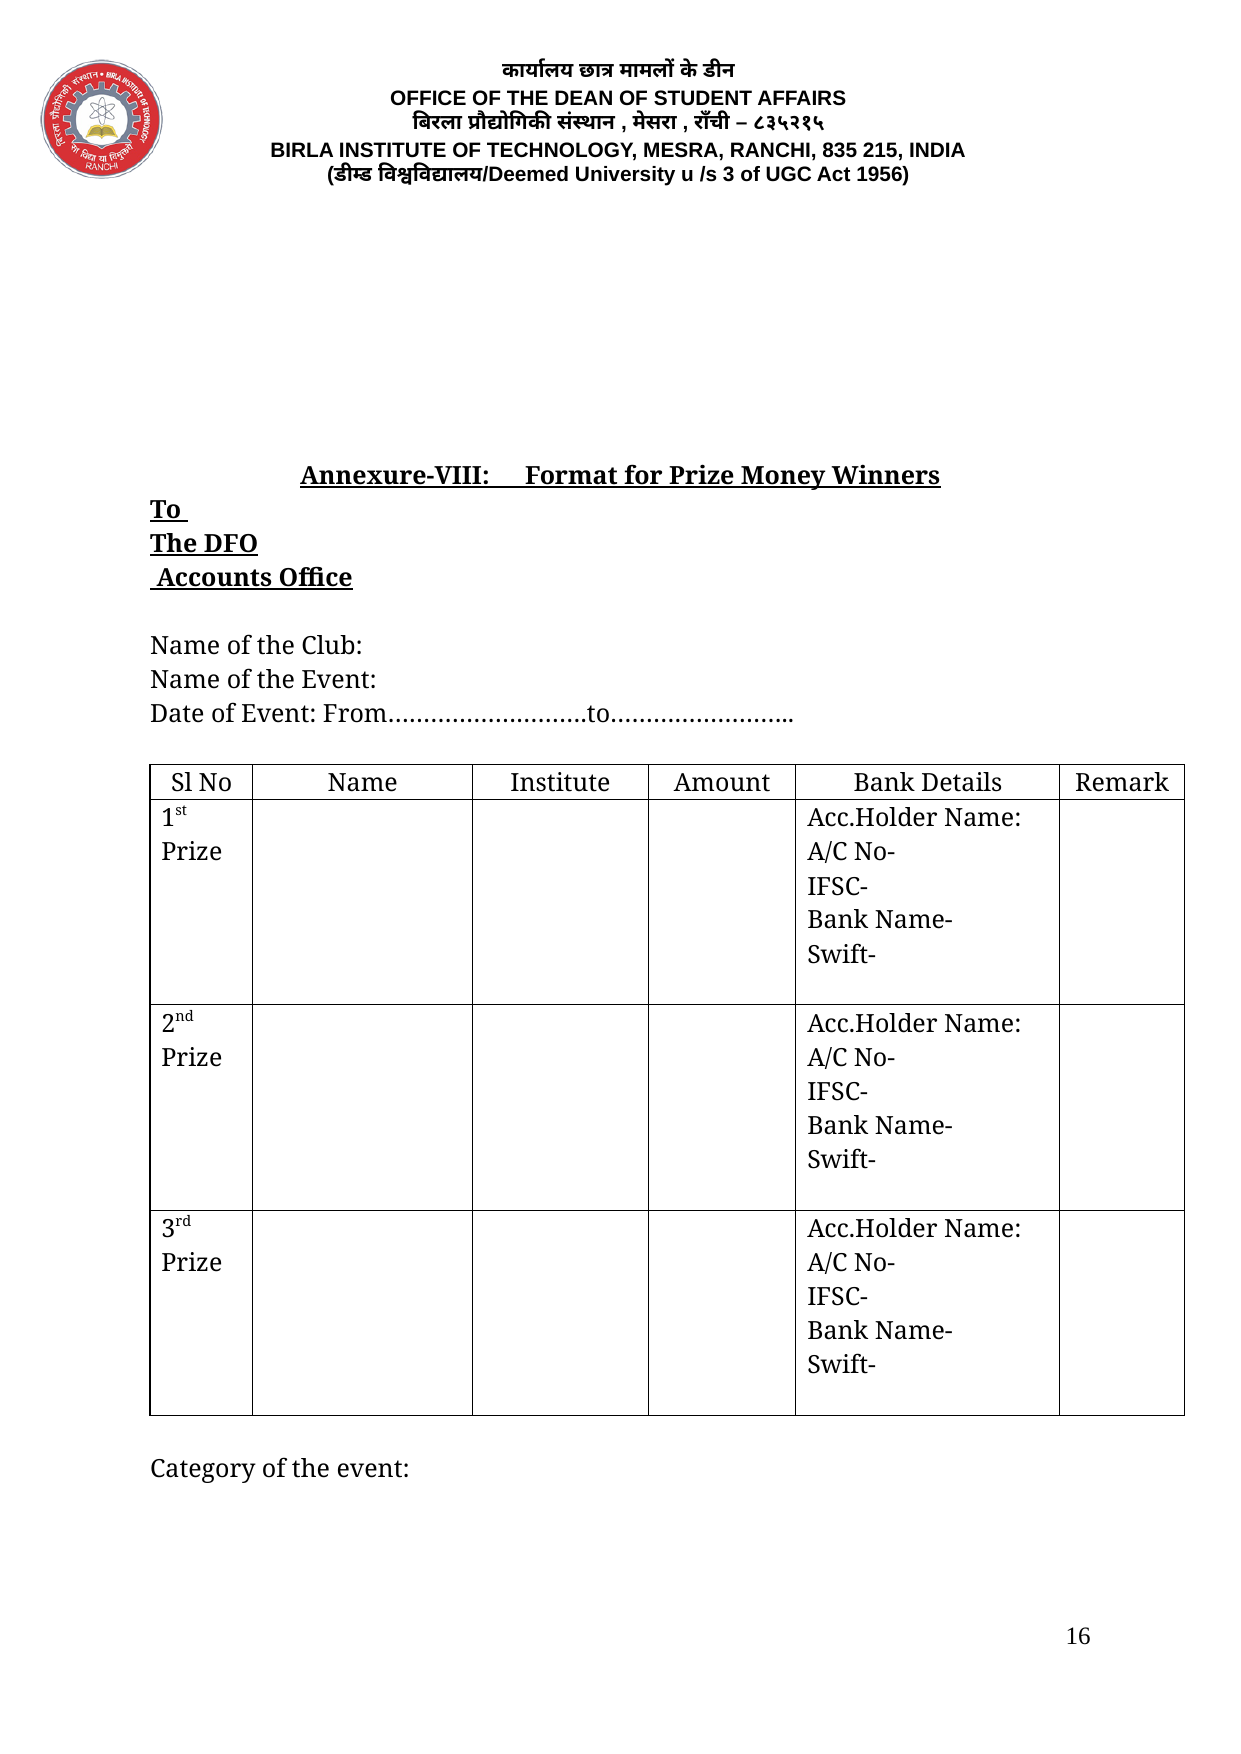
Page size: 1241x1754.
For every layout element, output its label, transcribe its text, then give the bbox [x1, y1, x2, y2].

table_cell [473, 800, 648, 1004]
table_cell [649, 1211, 795, 1415]
text Category of the event: [150, 1450, 1090, 1484]
table_cell [1060, 800, 1184, 1004]
table_header Institute [473, 765, 648, 799]
text Date of Event: From……………………….to…………………….. [150, 696, 1090, 730]
text Annexure-VIII: Format for Prize Money Winners [150, 457, 1090, 491]
text Accounts Office [150, 559, 1090, 593]
table_header Sl No [151, 765, 252, 799]
table_cell [253, 1211, 472, 1415]
table_header Remark [1060, 765, 1184, 799]
table_header Amount [649, 765, 795, 799]
table_cell [649, 1005, 795, 1210]
table_cell Acc.Holder Name: A/C No- IFSC- Bank Name- Swift- [796, 1005, 1059, 1210]
picture [38, 58, 165, 182]
table_cell Acc.Holder Name: A/C No- IFSC- Bank Name- Swift- [796, 800, 1059, 1004]
table_cell [253, 1005, 472, 1210]
table_cell 2nd Prize [151, 1005, 252, 1210]
table_cell [473, 1211, 648, 1415]
table_cell [473, 1005, 648, 1210]
text To [150, 491, 1090, 525]
table_cell 1st Prize [151, 800, 252, 1004]
table_cell [1060, 1005, 1184, 1210]
table_cell Acc.Holder Name: A/C No- IFSC- Bank Name- Swift- [796, 1211, 1059, 1415]
text Name of the Club: [150, 628, 1090, 662]
text The DFO [150, 525, 1090, 559]
table_cell [253, 800, 472, 1004]
table_header Bank Details [796, 765, 1059, 799]
table_cell [1060, 1211, 1184, 1415]
table_cell 3rd Prize [151, 1211, 252, 1415]
table_cell [649, 800, 795, 1004]
table_header Name [253, 765, 472, 799]
text Name of the Event: [150, 662, 1090, 696]
